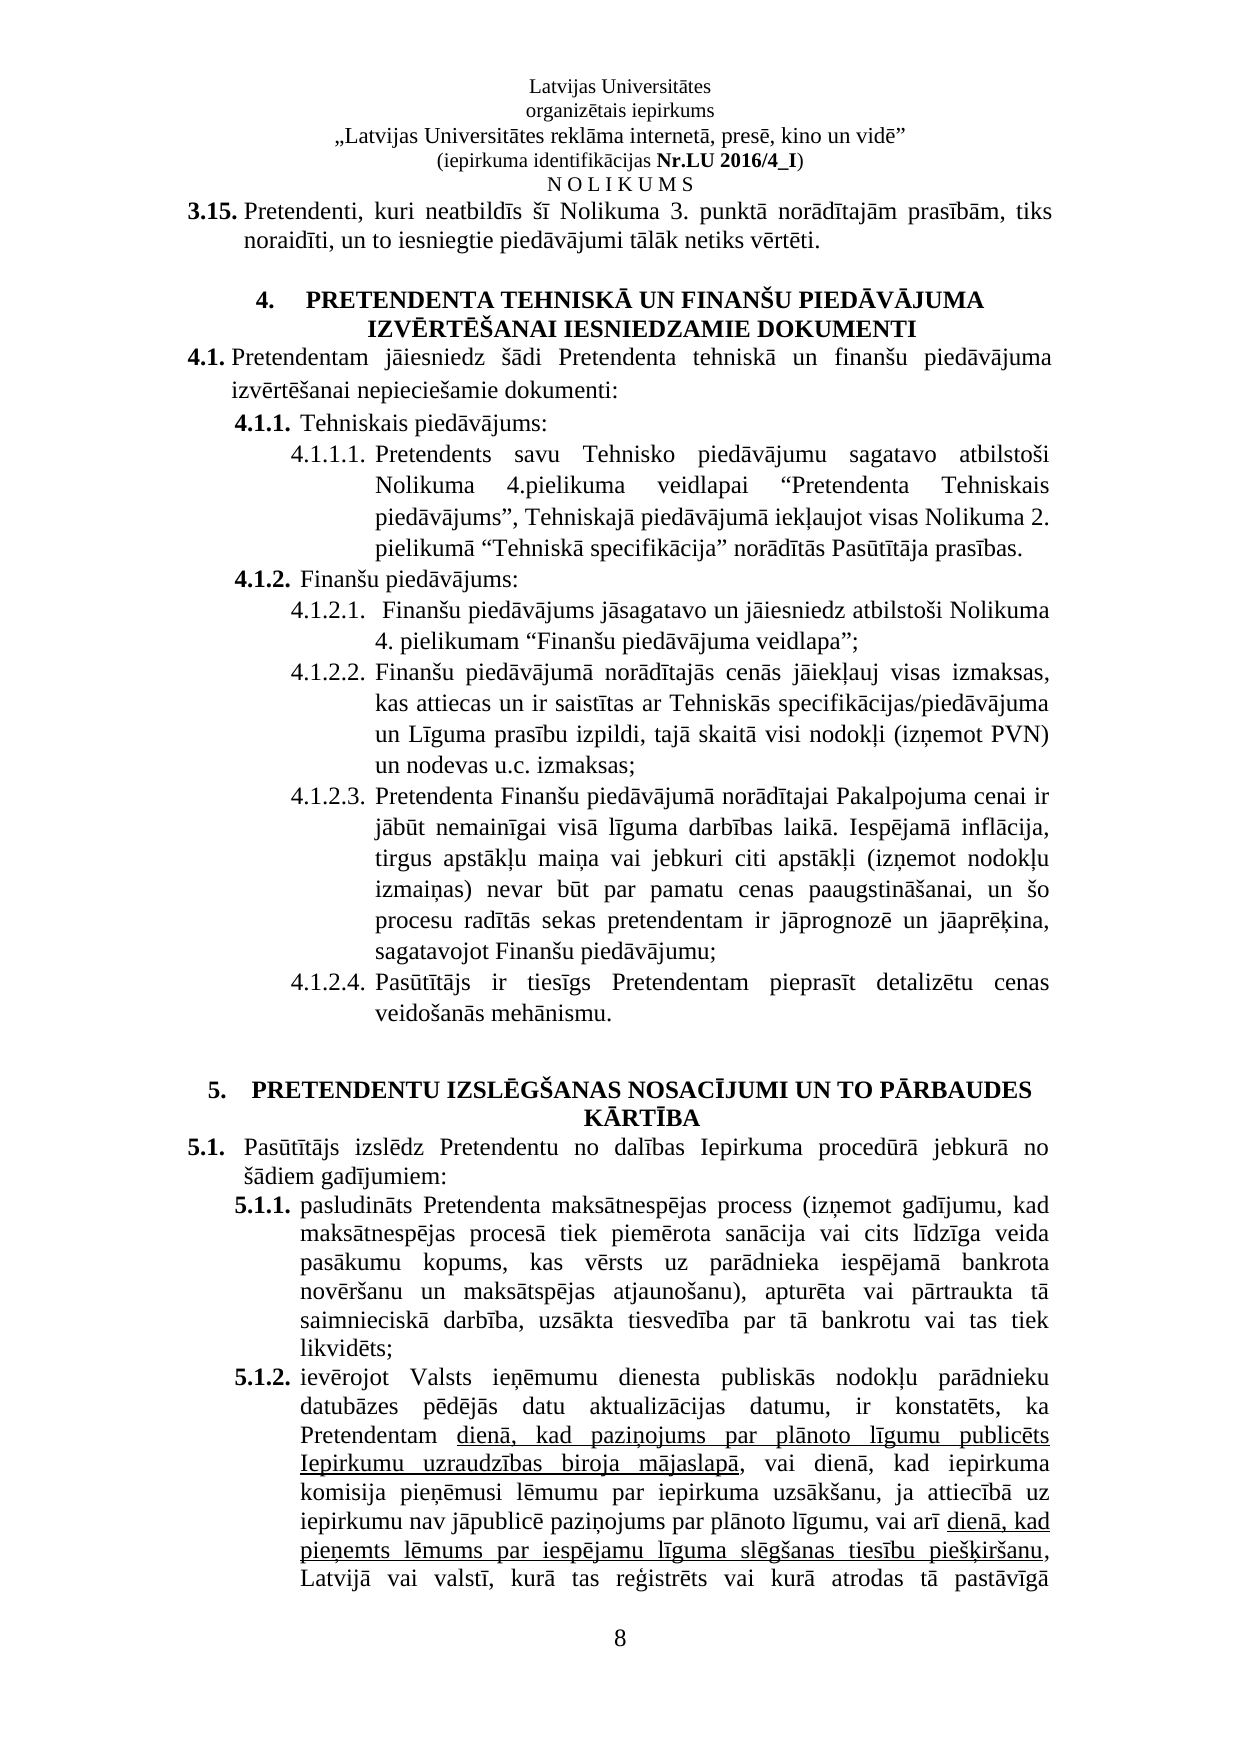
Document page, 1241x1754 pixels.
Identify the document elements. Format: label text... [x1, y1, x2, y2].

list Pretendents savu Tehnisko piedāvājumu sagatavo atbilstoši Nolikuma 4.pielikuma veidlapai “Pretendenta Tehniskais piedāvājums”, Tehniskajā piedāvājumā iekļaujot visas Nolikuma 2. pielikumā “Tehniskā specifikācija” norādītās Pasūtītāja prasības. [291, 439, 1050, 561]
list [234, 1362, 1050, 1592]
list Pretendentam jāiesniedz šādi Pretendenta tehniskā un finanšu piedāvājuma izvērtēšanai nepieciešamie dokumenti: [187, 342, 1053, 404]
list pasludināts Pretendenta maksātnespējas process (izņemot gadījumu, kad maksātnespējas procesā tiek piemērota sanācija vai cits līdzīga veida pasākumu kopums, kas vērsts uz parādnieka iespējamā bankrota novēršanu un maksātspējas atjaunošanu), apturēta vai pārtraukta tā saimnieciskā darbība, uzsākta tiesvedība par tā bankrotu vai tas tiek likvidēts; [234, 1190, 1050, 1362]
list Finanšu piedāvājumā norādītajās cenās jāiekļauj visas izmaksas, kas attiecas un ir saistītas ar Tehniskās specifikācijas/piedāvājuma un Līguma prasību izpildi, tajā skaitā visi nodokļi (izņemot PVN) un nodevas u.c. izmaksas; [291, 657, 1050, 779]
list Tehniskais piedāvājums: [234, 408, 1050, 437]
list Pasūtītājs ir tiesīgs Pretendentam pieprasīt detalizētu cenas veidošanās mehānismu. [291, 967, 1050, 1027]
list Pretendenta Finanšu piedāvājumā norādītajai Pakalpojuma cenai ir jābūt nemainīgai visā līguma darbības laikā. Iespējamā inflācija, tirgus apstākļu maiņa vai jebkuri citi apstākļi (izņemot nodokļu izmaiņas) nevar būt par pamatu cenas paaugstināšanai, un šo procesu radītās sekas pretendentam ir jāprognozē un jāaprēķina, sagatavojot Finanšu piedāvājumu; [291, 781, 1050, 965]
list PRETENDENTU IZSLĒGŠANAS NOSACĪJUMI UN TO PĀRBAUDES KĀRTĪBA [187, 1075, 1053, 1132]
list PRETENDENTA TEHNISKĀ UN FINANŠU PIEDĀVĀJUMA IZVĒRTĒŠANAI IESNIEDZAMIE DOKUMENTI [187, 285, 1053, 342]
list Finanšu piedāvājums jāsagatavo un jāiesniedz atbilstoši Nolikuma 4. pielikumam “Finanšu piedāvājuma veidlapa”; [291, 595, 1050, 654]
list Pasūtītājs izslēdz Pretendentu no dalības Iepirkuma procedūrā jebkurā no šādiem gadījumiem: [187, 1132, 1050, 1190]
list Finanšu piedāvājums: [234, 564, 1050, 592]
list Pretendenti, kuri neatbildīs šī Nolikuma 3. punktā norādītajām prasībām, tiks noraidīti, un to iesniegtie piedāvājumi tālāk netiks vērtēti. [187, 196, 1053, 254]
